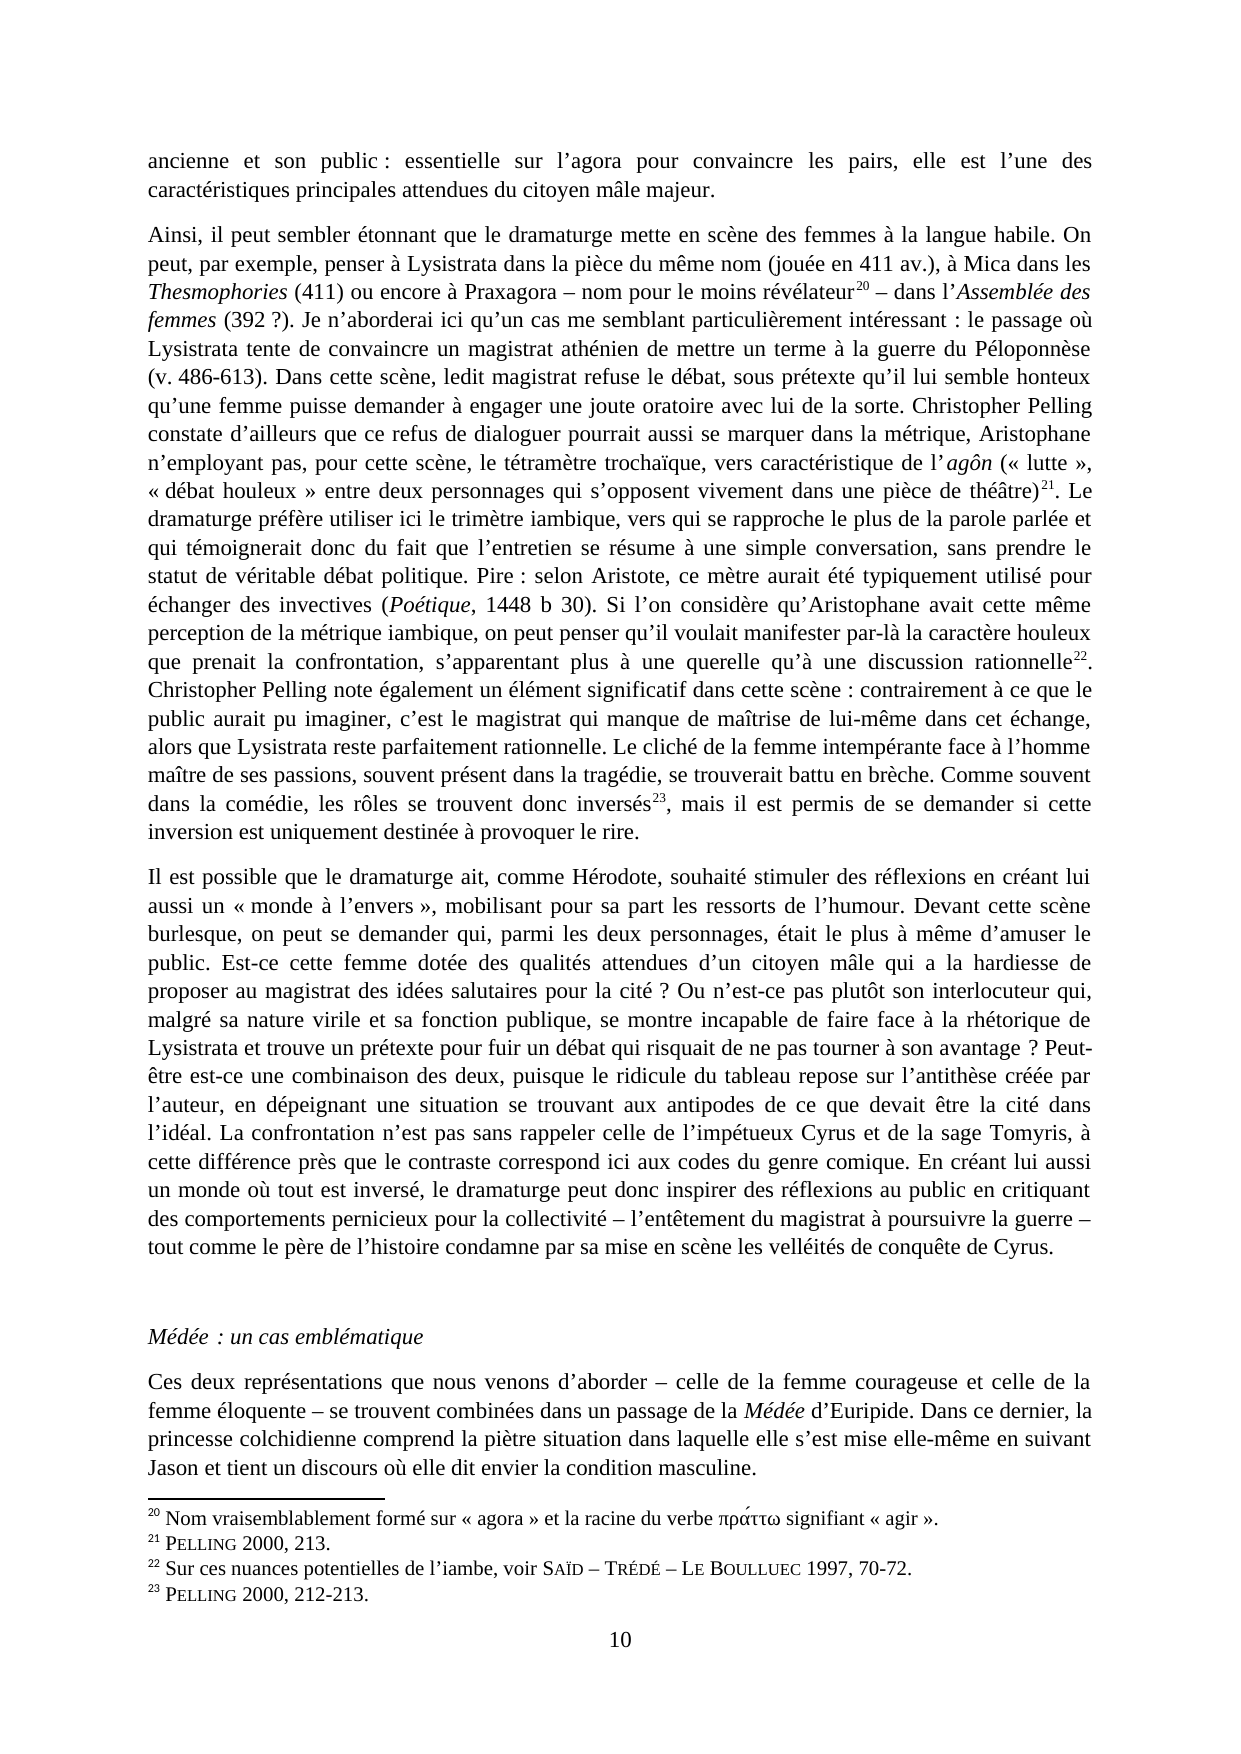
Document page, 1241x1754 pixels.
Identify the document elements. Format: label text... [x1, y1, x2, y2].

text Ces deux représentations que nous venons d’aborder – celle de la femme courageuse et celle de la femme éloquente – se trouvent combinées dans un passage de la Médée d’Euripide. Dans ce dernier, la princesse colchidienne comprend la piètre situation dans laquelle elle s’est mise elle-même en suivant Jason et tient un discours où elle dit envier la condition masculine. [148, 1368, 1093, 1480]
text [148, 148, 1093, 202]
text Il est possible que le dramaturge ait, comme Hérodote, souhaité stimuler des réflexions en créant lui aussi un « monde à l’envers », mobilisant pour sa part les ressorts de l’humour. Devant cette scène burlesque, on peut se demander qui, parmi les deux personnages, était le plus à même d’amuser le public. Est-ce cette femme dotée des qualités attendues d’un citoyen mâle qui a la hardiesse de proposer au magistrat des idées salutaires pour la cité ? Ou n’est-ce pas plutôt son interlocuteur qui, malgré sa nature virile et sa fonction publique, se montre incapable de faire face à la rhétorique de Lysistrata et trouve un prétexte pour fuir un débat qui risquait de ne pas tourner à son avantage ? Peut-être est-ce une combinaison des deux, puisque le ridicule du tableau repose sur l’antithèse créée par l’auteur, en dépeignant une situation se trouvant aux antipodes de ce que devait être la cité dans l’idéal. La confrontation n’est pas sans rappeler celle de l’impétueux Cyrus et de la sage Tomyris, à cette différence près que le contraste correspond ici aux codes du genre comique. En créant lui aussi un monde où tout est inversé, le dramaturge peut donc inspirer des réflexions au public en critiquant des comportements pernicieux pour la collectivité – l’entêtement du magistrat à poursuivre la guerre – tout comme le père de l’histoire condamne par sa mise en scène les velléités de conquête de Cyrus. [148, 863, 1093, 1259]
text Médée : un cas emblématique [148, 1323, 1093, 1350]
text Ainsi, il peut sembler étonnant que le dramaturge mette en scène des femmes à la langue habile. On peut, par exemple, penser à Lysistrata dans la pièce du même nom (jouée en 411 av.), à Mica dans les Thesmophories (411) ou encore à Praxagora – nom pour le moins révélateur – dans l’Assemblée des femmes (392 ?). Je n’aborderai ici qu’un cas me semblant particulièrement intéressant : le passage où Lysistrata tente de convaincre un magistrat athénien de mettre un terme à la guerre du Péloponnèse (v. 486-613). Dans cette scène, ledit magistrat refuse le débat, sous prétexte qu’il lui semble honteux qu’une femme puisse demander à engager une joute oratoire avec lui de la sorte. Christopher Pelling constate d’ailleurs que ce refus de dialoguer pourrait aussi se marquer dans la métrique, Aristophane n’employant pas, pour cette scène, le tétramètre trochaïque, vers caractéristique de l’agôn (« lutte », « débat houleux » entre deux personnages qui s’opposent vivement dans une pièce de théâtre). Le dramaturge préfère utiliser ici le trimètre iambique, vers qui se rapproche le plus de la parole parlée et qui témoignerait donc du fait que l’entretien se résume à une simple conversation, sans prendre le statut de véritable débat politique. Pire : selon Aristote, ce mètre aurait été typiquement utilisé pour échanger des invectives (Poétique, 1448 b 30). Si l’on considère qu’Aristophane avait cette même perception de la métrique iambique, on peut penser qu’il voulait manifester par-là la caractère houleux que prenait la confrontation, s’apparentant plus à une querelle qu’à une discussion rationnelle. Christopher Pelling note également un élément significatif dans cette scène : contrairement à ce que le public aurait pu imaginer, c’est le magistrat qui manque de maîtrise de lui-même dans cet échange, alors que Lysistrata reste parfaitement rationnelle. Le cliché de la femme intempérante face à l’homme maître de ses passions, souvent présent dans la tragédie, se trouverait battu en brèche. Comme souvent dans la comédie, les rôles se trouvent donc inversés, mais il est permis de se demander si cette inversion est uniquement destinée à provoquer le rire. [148, 221, 1093, 845]
